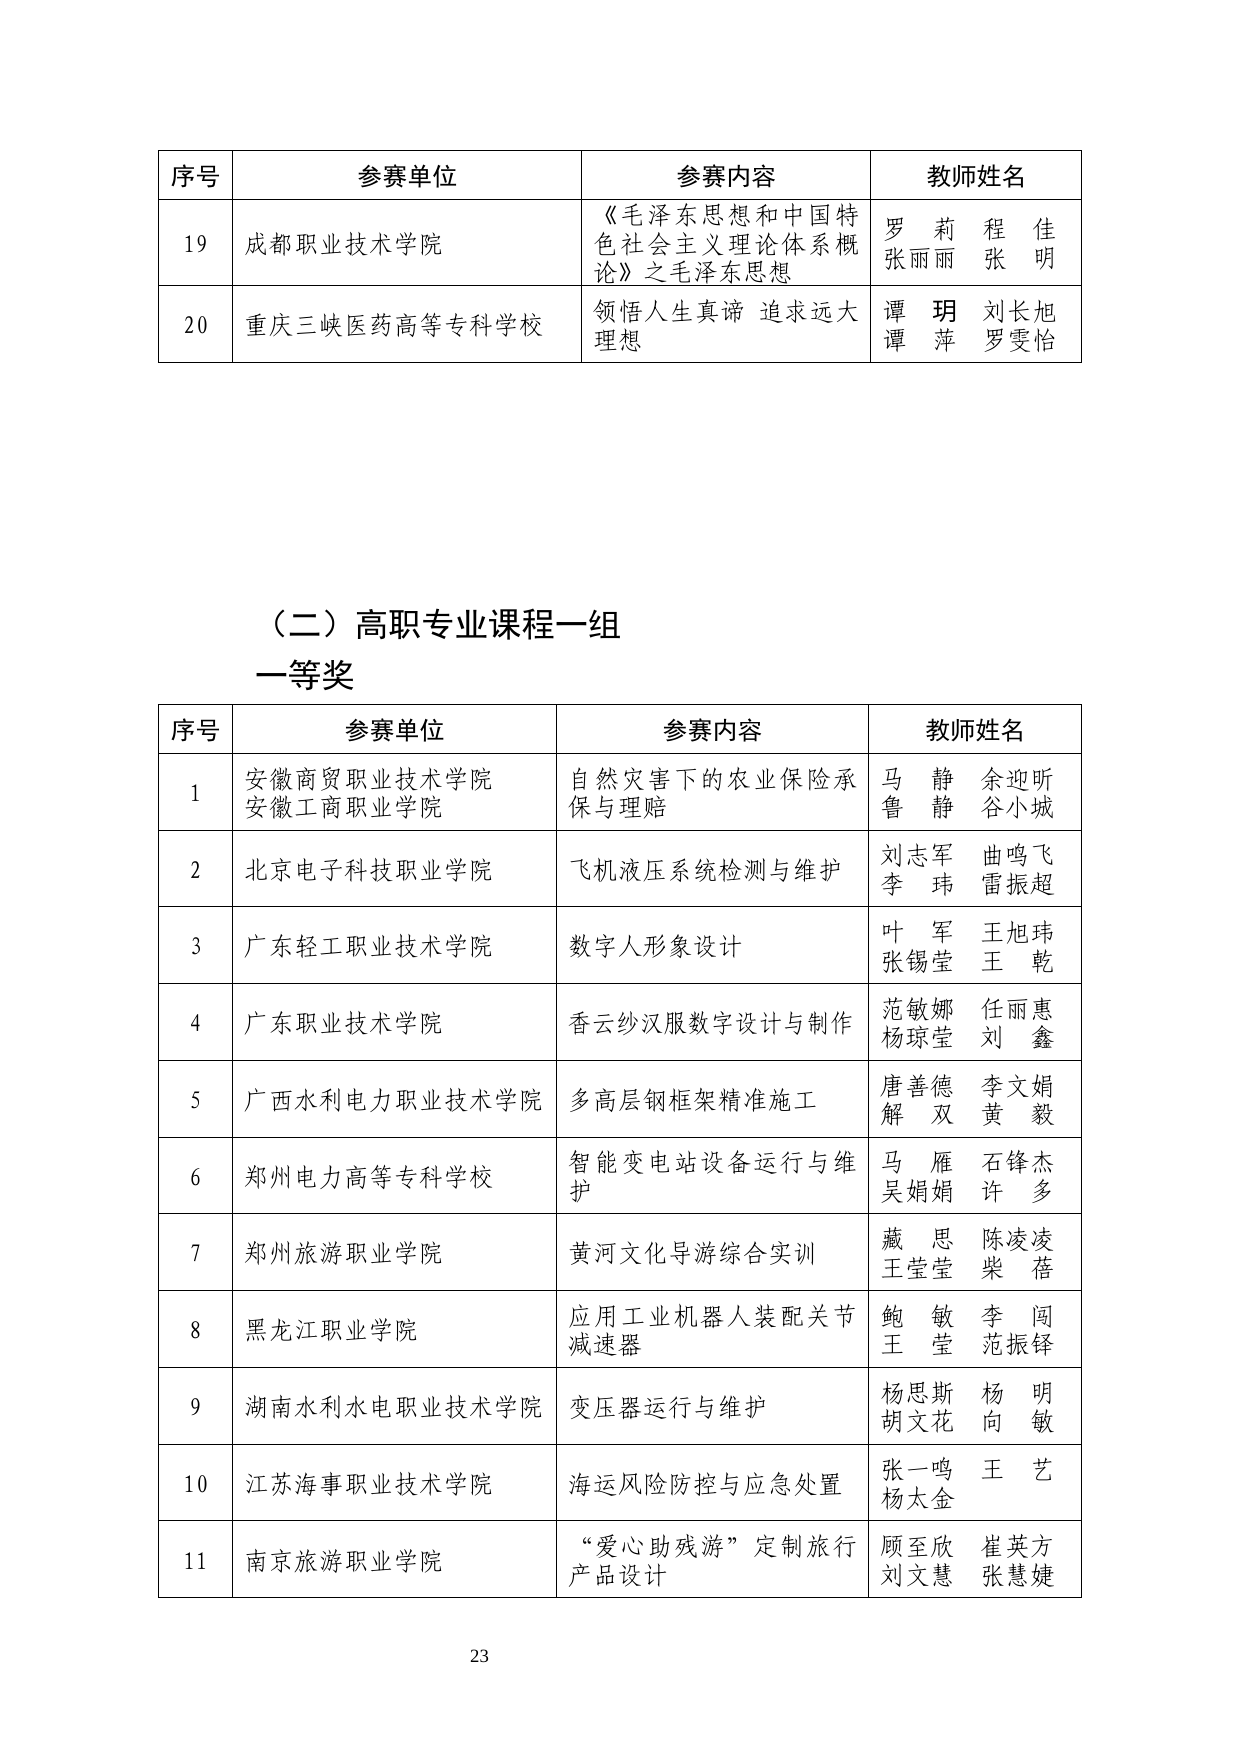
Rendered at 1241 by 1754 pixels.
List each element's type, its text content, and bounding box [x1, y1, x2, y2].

table_cell “爱心助残游”定制旅行产品设计 [557, 1521, 868, 1597]
table_cell [159, 286, 232, 362]
table_cell 顾至欣 崔英方 刘文慧 张慧婕 [869, 1521, 1081, 1597]
table_cell 变压器运行与维护 [557, 1368, 868, 1444]
table_cell [159, 1138, 232, 1213]
table_header 教师姓名 [871, 151, 1081, 198]
table_cell 重庆三峡医药高等专科学校 [233, 286, 581, 362]
table_cell [159, 1445, 232, 1520]
table_cell [159, 1368, 232, 1444]
table_cell 黄河文化导游综合实训 [557, 1214, 868, 1290]
table_cell 多高层钢框架精准施工 [557, 1061, 868, 1137]
table_cell 广西水利电力职业技术学院 [233, 1061, 556, 1137]
table_cell 应用工业机器人装配关节减速器 [557, 1291, 868, 1367]
table_cell 郑州旅游职业学院 [233, 1214, 556, 1290]
table_header 参赛单位 [233, 151, 581, 198]
table_cell 领悟人生真谛 追求远大理想 [582, 286, 870, 362]
table_cell 江苏海事职业技术学院 [233, 1445, 556, 1520]
table_cell [159, 200, 232, 285]
table_cell 叶 军 王旭玮 张锡莹 王 乾 [869, 907, 1081, 983]
table_cell 范敏娜 任丽惠 杨琼莹 刘 鑫 [869, 984, 1081, 1060]
table_cell 马 静 余迎昕 鲁 静 谷小城 [869, 754, 1081, 829]
table_cell 数字人形象设计 [557, 907, 868, 983]
table_cell 广东职业技术学院 [233, 984, 556, 1060]
table_cell [159, 1214, 232, 1290]
table_cell 北京电子科技职业学院 [233, 831, 556, 906]
table_header 参赛单位 [233, 705, 556, 753]
table_cell [159, 1291, 232, 1367]
text 一等奖 [188, 654, 1052, 692]
table_cell 《毛泽东思想和中国特色社会主义理论体系概论》之毛泽东思想 [582, 200, 870, 285]
table_header 参赛内容 [557, 705, 868, 753]
table_cell 海运风险防控与应急处置 [557, 1445, 868, 1520]
table_cell 谭 玥 刘长旭 谭 萍 罗雯怡 [871, 286, 1081, 362]
text （二）高职专业课程一组 [188, 603, 1052, 641]
table_cell 郑州电力高等专科学校 [233, 1138, 556, 1213]
table_cell 广东轻工职业技术学院 [233, 907, 556, 983]
table_header 序号 [159, 705, 232, 753]
table_cell 罗 莉 程 佳 张丽丽 张 明 [871, 200, 1081, 285]
table_cell 马 雁 石锋杰 吴娟娟 许 多 [869, 1138, 1081, 1213]
table_cell 智能变电站设备运行与维护 [557, 1138, 868, 1213]
table_cell 南京旅游职业学院 [233, 1521, 556, 1597]
table_cell 飞机液压系统检测与维护 [557, 831, 868, 906]
table_cell [159, 984, 232, 1060]
table_header 教师姓名 [869, 705, 1081, 753]
table_cell 唐善德 李文娟 解 双 黄 毅 [869, 1061, 1081, 1137]
table_cell 自然灾害下的农业保险承保与理赔 [557, 754, 868, 829]
table_cell [159, 754, 232, 829]
table_cell [159, 1521, 232, 1597]
table_cell [159, 1061, 232, 1137]
table_cell [159, 831, 232, 906]
table_cell 黑龙江职业学院 [233, 1291, 556, 1367]
table_header 序号 [159, 151, 232, 198]
table_cell 湖南水利水电职业技术学院 [233, 1368, 556, 1444]
table_cell 香云纱汉服数字设计与制作 [557, 984, 868, 1060]
table_cell 张一鸣 王 艺 杨太金 [869, 1445, 1081, 1520]
table_cell 刘志军 曲鸣飞 李 玮 雷振超 [869, 831, 1081, 906]
table_cell 藏 思 陈凌凌 王莹莹 柴 蓓 [869, 1214, 1081, 1290]
table_header 参赛内容 [582, 151, 870, 198]
table_cell 成都职业技术学院 [233, 200, 581, 285]
table_cell 安徽商贸职业技术学院 安徽工商职业学院 [233, 754, 556, 829]
table_cell 杨思斯 杨 明 胡文花 向 敏 [869, 1368, 1081, 1444]
table_cell 鲍 敏 李 闯 王 莹 范振铎 [869, 1291, 1081, 1367]
table_cell [159, 907, 232, 983]
